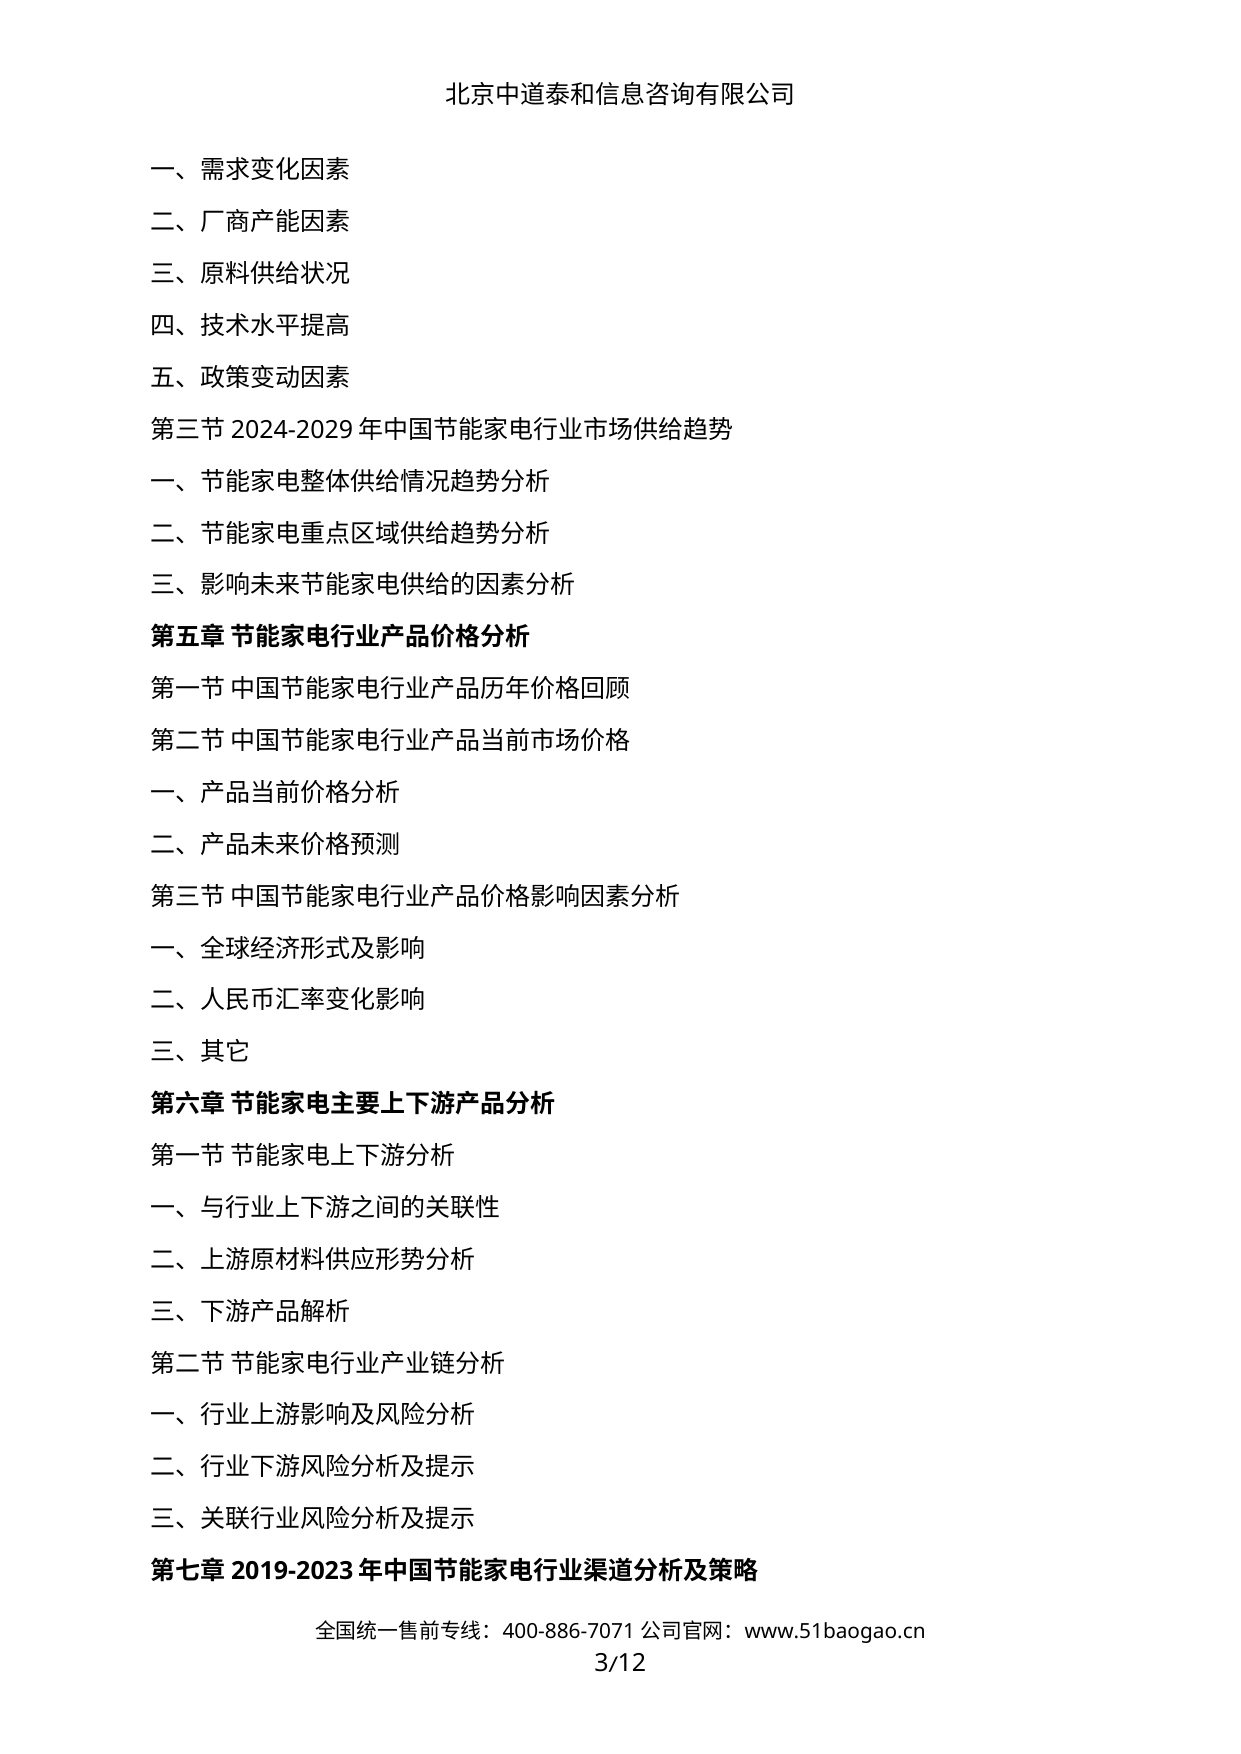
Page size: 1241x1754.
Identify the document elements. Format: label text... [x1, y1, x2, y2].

text 二、上游原材料供应形势分析 [150, 1239, 1090, 1276]
text 第二节 中国节能家电行业产品当前市场价格 [150, 721, 1090, 757]
text 第三节 2024-2029年中国节能家电行业市场供给趋势 [150, 409, 1090, 446]
text 一、产品当前价格分析 [150, 772, 1090, 809]
text 第七章 2019-2023年中国节能家电行业渠道分析及策略 [150, 1551, 1090, 1587]
text 第一节 中国节能家电行业产品历年价格回顾 [150, 669, 1090, 705]
text 第一节 节能家电上下游分析 [150, 1136, 1090, 1172]
text 第五章 节能家电行业产品价格分析 [150, 617, 1090, 653]
text 二、人民币汇率变化影响 [150, 980, 1090, 1016]
text 二、产品未来价格预测 [150, 824, 1090, 861]
text 三、关联行业风险分析及提示 [150, 1499, 1090, 1535]
text 一、与行业上下游之间的关联性 [150, 1187, 1090, 1224]
text 三、其它 [150, 1032, 1090, 1068]
text 第六章 节能家电主要上下游产品分析 [150, 1084, 1090, 1120]
text 一、节能家电整体供给情况趋势分析 [150, 461, 1090, 497]
text 二、厂商产能因素 [150, 202, 1090, 238]
text 一、全球经济形式及影响 [150, 928, 1090, 964]
text 三、原料供给状况 [150, 254, 1090, 290]
text 第三节 中国节能家电行业产品价格影响因素分析 [150, 876, 1090, 912]
text 四、技术水平提高 [150, 306, 1090, 342]
text 三、下游产品解析 [150, 1291, 1090, 1327]
text 三、影响未来节能家电供给的因素分析 [150, 565, 1090, 601]
text 二、节能家电重点区域供给趋势分析 [150, 513, 1090, 549]
text 二、行业下游风险分析及提示 [150, 1447, 1090, 1483]
text 五、政策变动因素 [150, 357, 1090, 394]
text 第二节 节能家电行业产业链分析 [150, 1343, 1090, 1379]
text 一、需求变化因素 [150, 150, 1090, 186]
text 一、行业上游影响及风险分析 [150, 1395, 1090, 1431]
